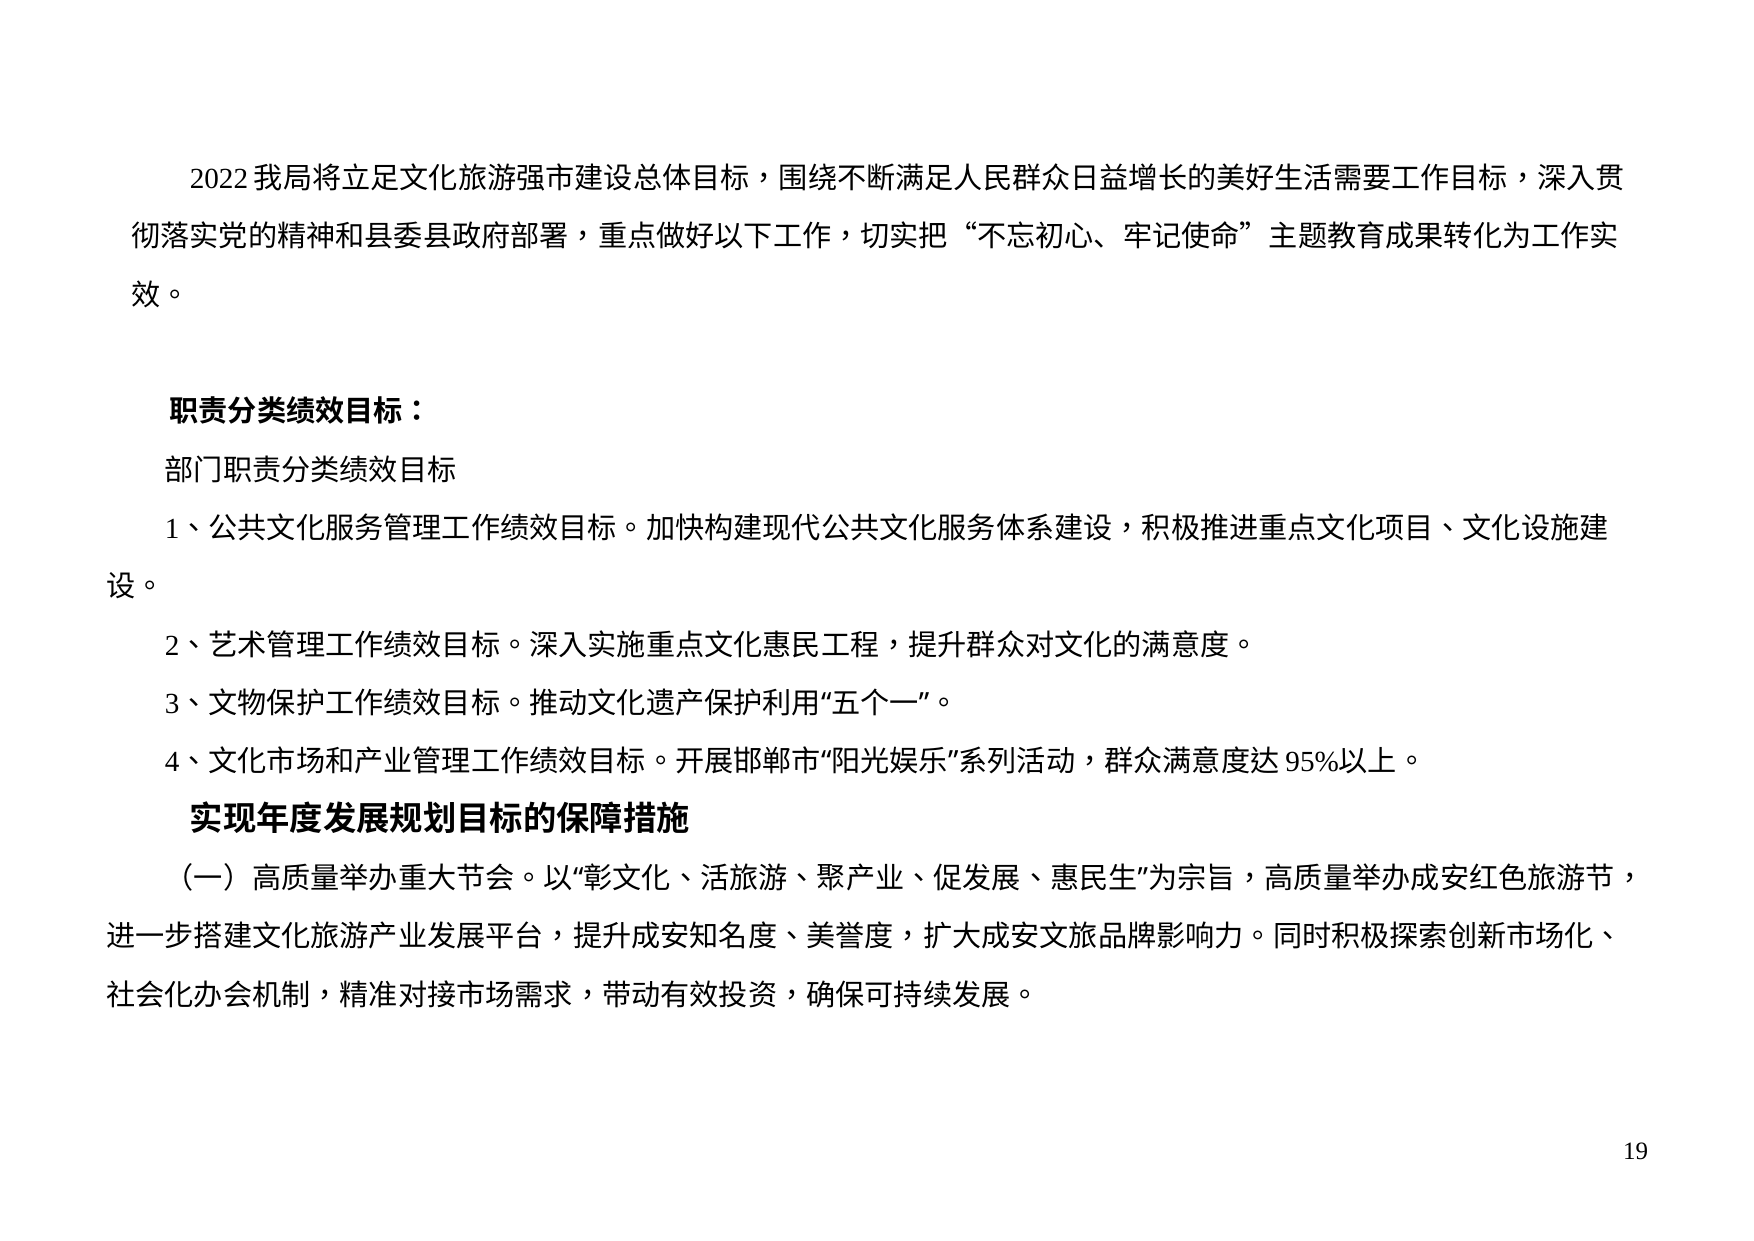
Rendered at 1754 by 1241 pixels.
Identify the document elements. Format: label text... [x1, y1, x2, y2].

text 部门职责分类绩效目标 [106, 433, 1648, 492]
text 3、文物保护工作绩效目标。推动文化遗产保护利用“五个一”。 [106, 667, 1648, 725]
text 实现年度发展规划目标的保障措施 [131, 783, 1648, 842]
text 1、公共文化服务管理工作绩效目标。加快构建现代公共文化服务体系建设，积极推进重点文化项目、文化设施建设。 [106, 492, 1648, 608]
text 职责分类绩效目标： [131, 375, 1648, 433]
text 2、艺术管理工作绩效目标。深入实施重点文化惠民工程，提升群众对文化的满意度。 [106, 608, 1648, 667]
text （一）高质量举办重大节会。以“彰文化、活旅游、聚产业、促发展、惠民生”为宗旨，高质量举办成安红色旅游节，进一步搭建文化旅游产业发展平台，提升成安知名度、美誉度，扩大成安文旅品牌影响力。同时积极探索创新市场化、社会化办会机制，精准对接市场需求，带动有效投资，确保可持续发展。 [106, 842, 1648, 1017]
text 2022我局将立足文化旅游强市建设总体目标，围绕不断满足人民群众日益增长的美好生活需要工作目标，深入贯彻落实党的精神和县委县政府部署，重点做好以下工作，切实把“不忘初心、牢记使命”主题教育成果转化为工作实效。 [131, 142, 1648, 317]
text 4、文化市场和产业管理工作绩效目标。开展邯郸市“阳光娱乐”系列活动，群众满意度达95%以上。 [106, 725, 1648, 783]
